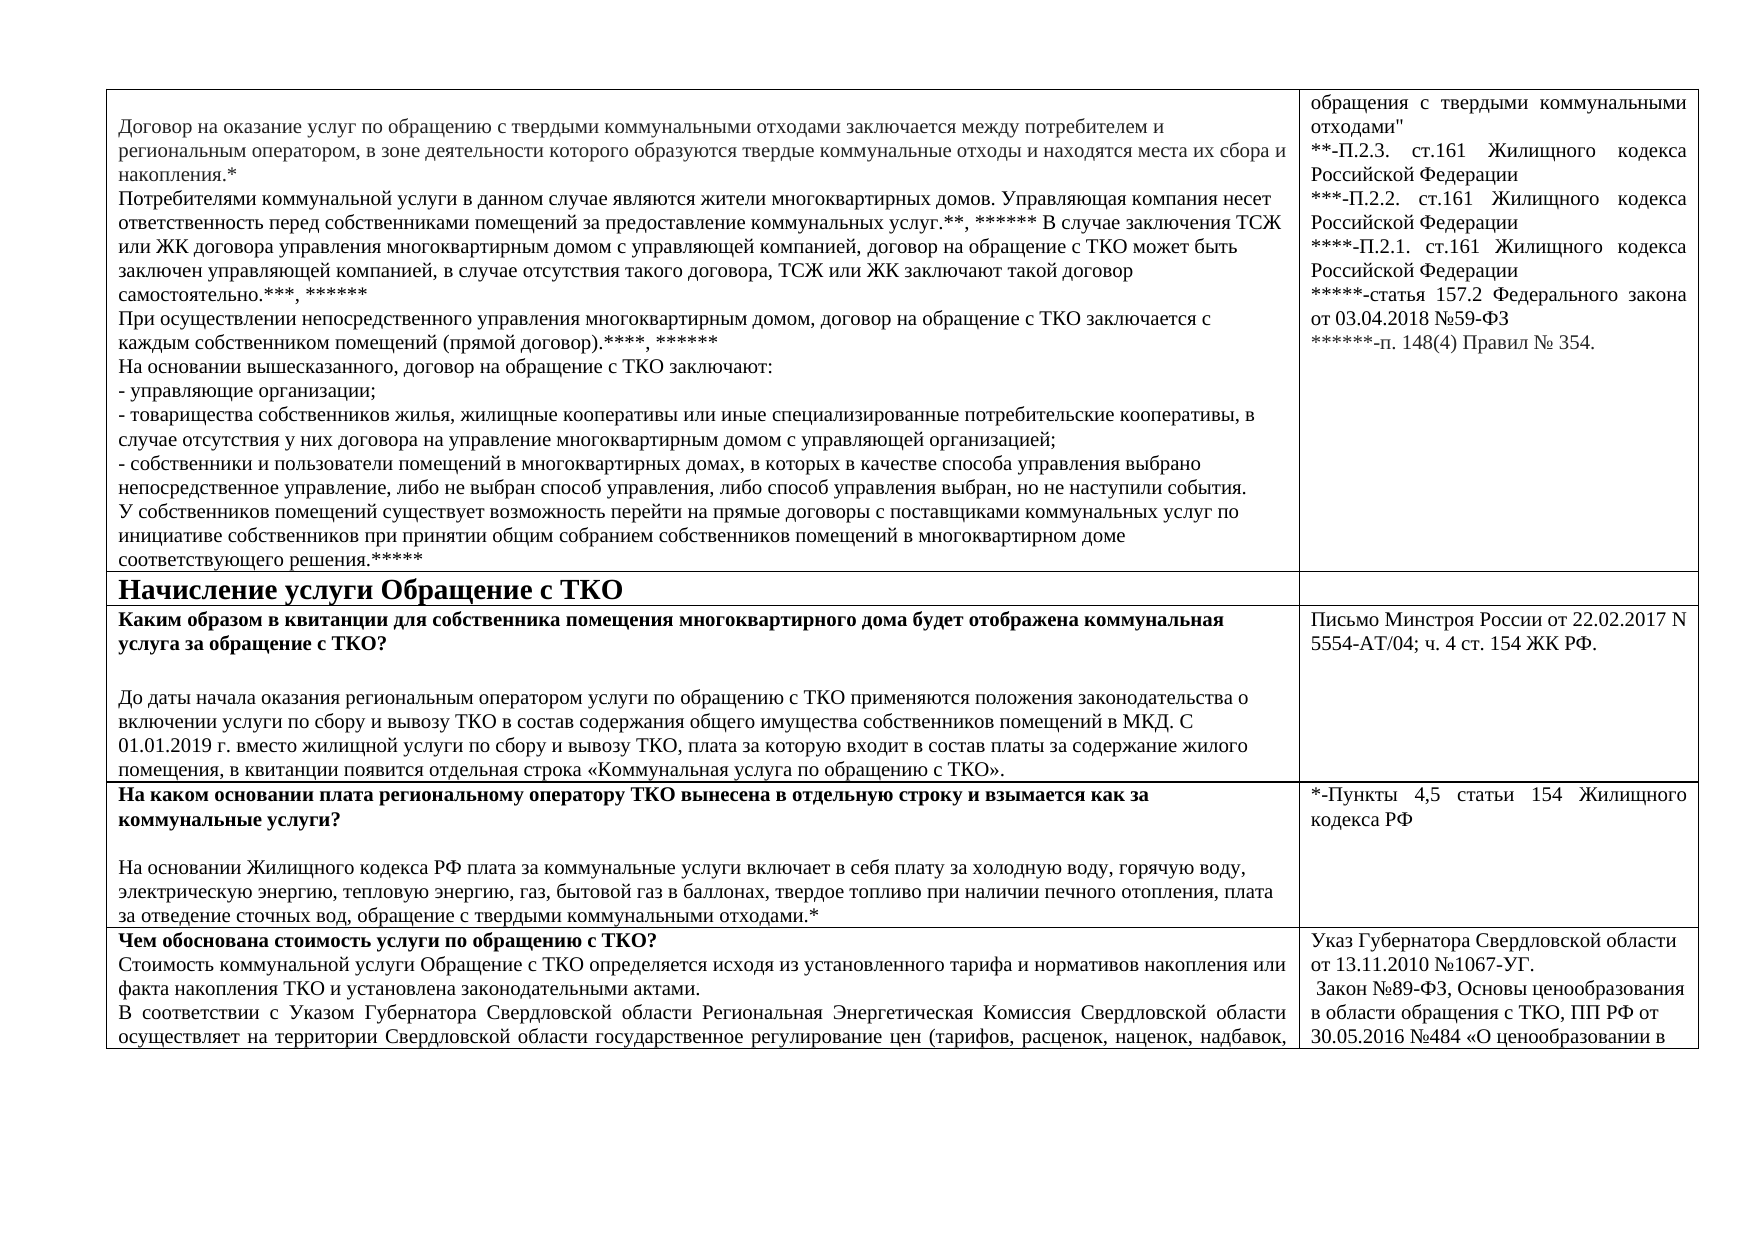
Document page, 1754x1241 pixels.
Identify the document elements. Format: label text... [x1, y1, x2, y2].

table_cell [1300, 572, 1698, 605]
table_cell Каким образом в квитанции для собственника помещения многоквартирного дома будет отображена коммунальная услуга за обращение с ТКО? До даты начала оказания региональным оператором услуги по обращению с ТКО применяются положения законодательства о включении услуги по сбору и вывозу ТКО в состав содержания общего имущества собственников помещений в МКД. С 01.01.2019 г. вместо жилищной услуги по сбору и вывозу ТКО, плата за которую входит в состав платы за содержание жилого помещения, в квитанции появится отдельная строка «Коммунальная услуга по обращению с ТКО». [107, 606, 1299, 781]
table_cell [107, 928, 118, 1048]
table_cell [107, 90, 1299, 571]
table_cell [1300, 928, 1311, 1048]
table_cell *-Пункты 4,5 статьи 154 Жилищного кодекса РФ [1300, 783, 1698, 927]
table_cell На каком основании плата региональному оператору ТКО вынесена в отдельную строку и взымается как за коммунальные услуги? На основании Жилищного кодекса РФ плата за коммунальные услуги включает в себя плату за холодную воду, горячую воду, электрическую энергию, тепловую энергию, газ, бытовой газ в баллонах, твердое топливо при наличии печного отопления, плата за отведение сточных вод, обращение с твердыми коммунальными отходами.* [107, 783, 1299, 927]
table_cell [1300, 90, 1698, 571]
table_cell Начисление услуги Обращение с ТКО [107, 572, 1299, 605]
table_cell Письмо Минстроя России от 22.02.2017 N 5554-АТ/04; ч. 4 ст. 154 ЖК РФ. [1300, 606, 1698, 781]
